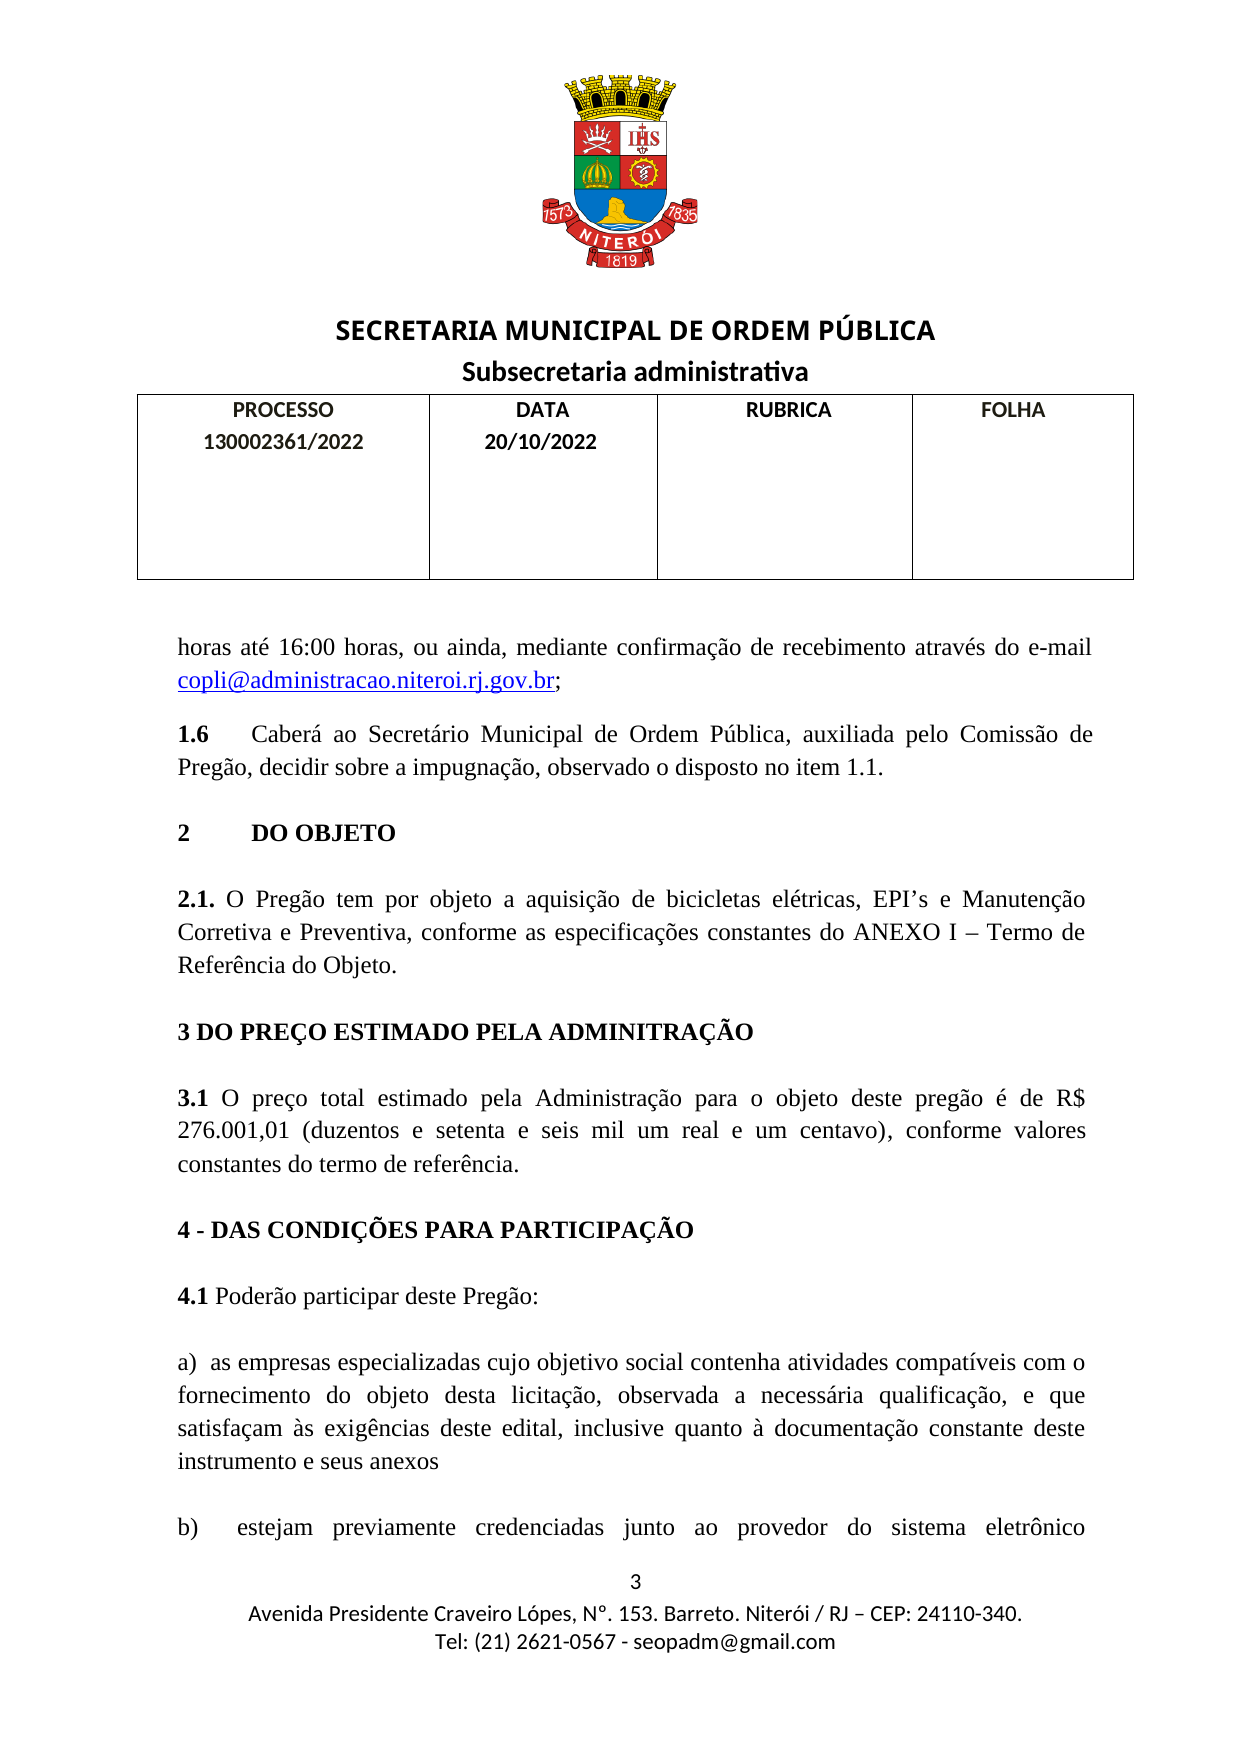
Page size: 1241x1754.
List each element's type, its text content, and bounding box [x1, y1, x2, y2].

text a) as empresas especializadas cujo objetivo social contenha atividades compatíveis com o fornecimento do objeto desta licitação, observada a necessária qualificação, e que satisfaçam às exigências deste edital, inclusive quanto à documentação constante deste instrumento e seus anexos [177, 1347, 1086, 1474]
text 3.1 O preço total estimado pela Administração para o objeto deste pregão é de R$ 276.001,01 (duzentos e setenta e seis mil um real e um centavo), conforme valores constantes do termo de referência. [177, 1083, 1086, 1177]
text 4.1 Poderão participar deste Pregão: [177, 1281, 1086, 1309]
picture [542, 75, 698, 268]
text 3 DO PREÇO ESTIMADO PELA ADMINITRAÇÃO [177, 1017, 1086, 1045]
text b) estejam previamente credenciadas junto ao provedor do sistema eletrônico www.compras.gov.br, no prazo de até 3 (três) dias antes da realização do pregão. [177, 1512, 1086, 1541]
list DO OBJETO [177, 818, 1086, 847]
text 1.5 Os interessados poderão formular impugnações ao edital em até 2 (dois) dias úteis anteriores à abertura da sessão, no seguinte endereço: Departamento de Material e Patrimônio à Rua Visconde de Sepetiba, Nº. 987, 5º andar, Centro, Niterói – RJ, de 10:00 horas até 16:00 horas, ou ainda, mediante confirmação de recebimento através do e-mail copli@administracao.niteroi.rj.gov.br; [177, 632, 1094, 694]
text 1.6 Caberá ao Secretário Municipal de Ordem Pública, auxiliada pelo Comissão de Pregão, decidir sobre a impugnação, observado o disposto no item 1.1. [177, 719, 1094, 781]
text 2.1. O Pregão tem por objeto a aquisição de bicicletas elétricas, EPI’s e Manutenção Corretiva e Preventiva, conforme as especificações constantes do ANEXO I – Termo de Referência do Objeto. [177, 884, 1086, 979]
text 4 - DAS CONDIÇÕES PARA PARTICIPAÇÃO [177, 1215, 1086, 1243]
